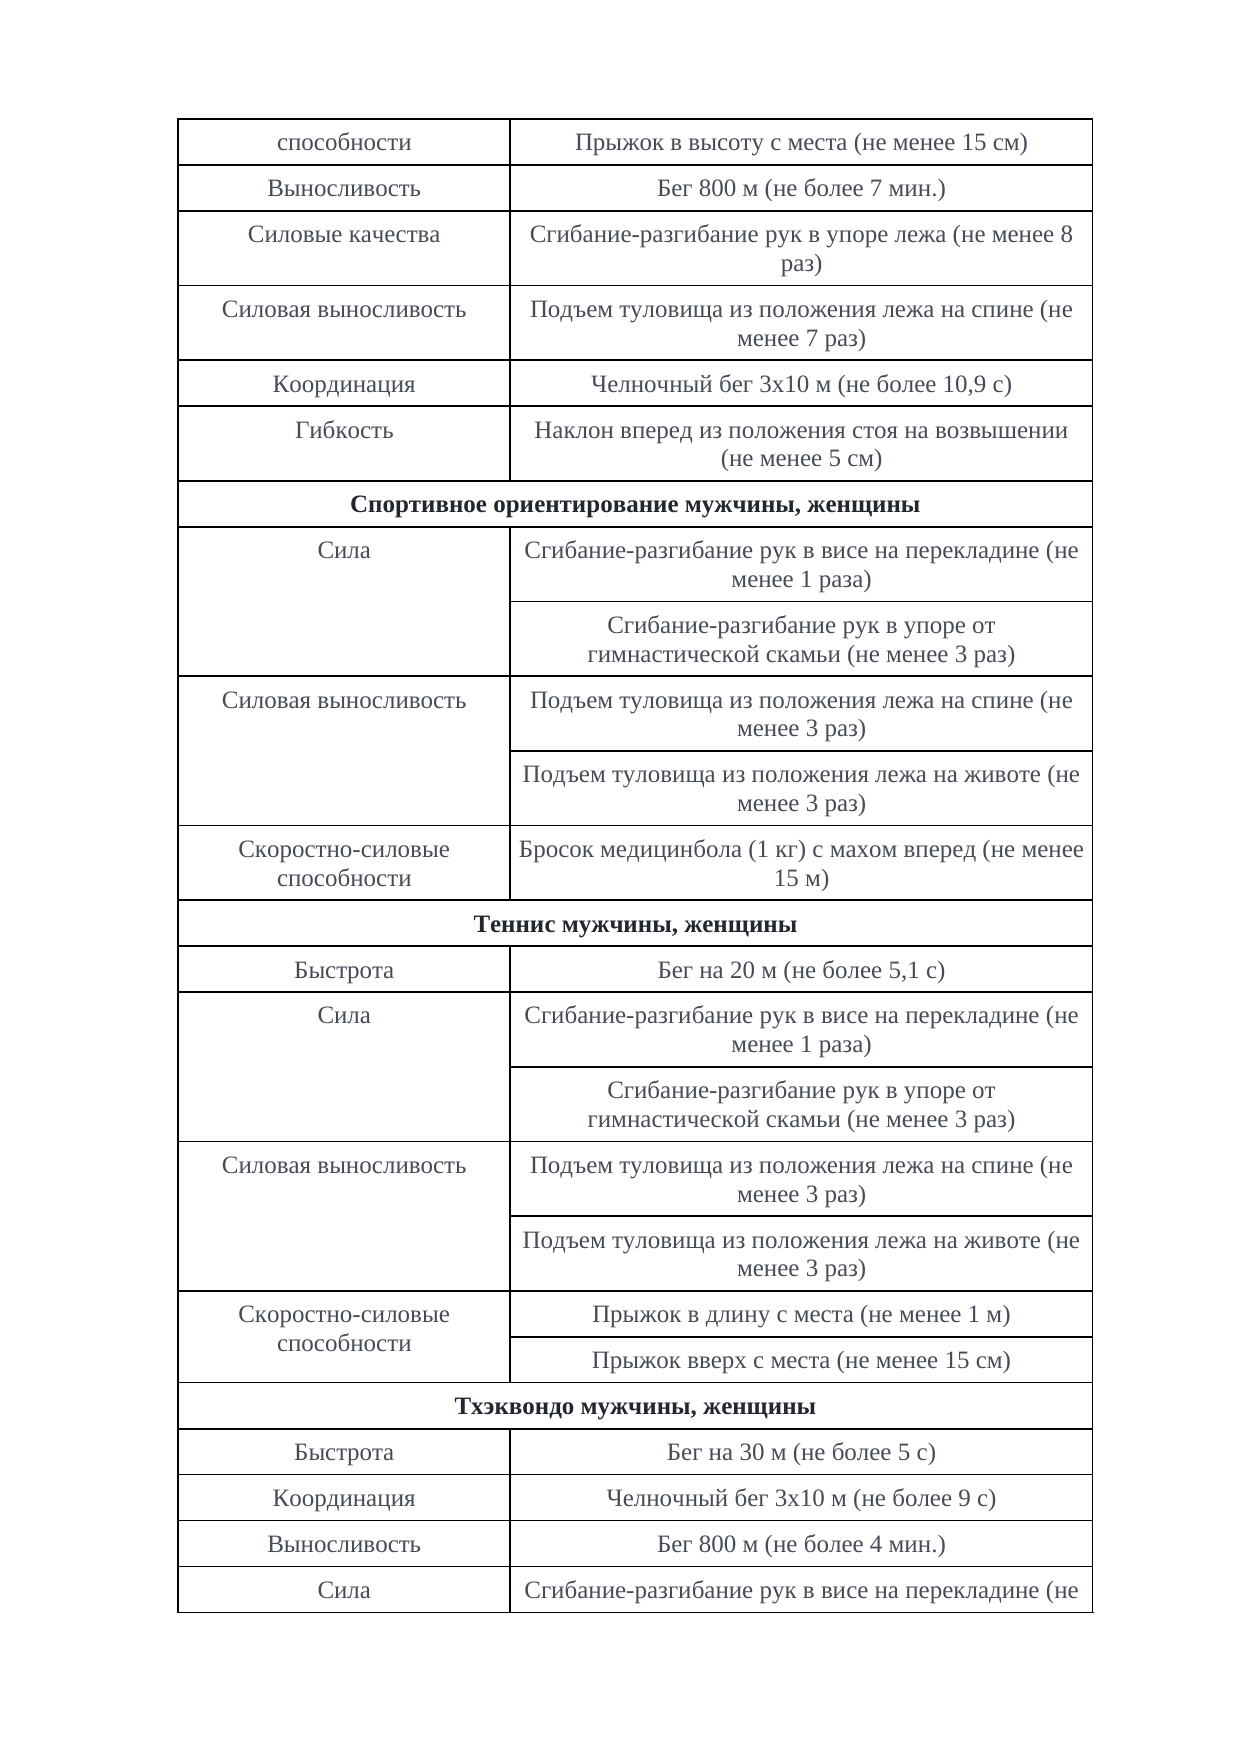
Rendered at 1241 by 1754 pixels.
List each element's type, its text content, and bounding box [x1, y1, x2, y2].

table_cell Подъем туловища из положения лежа на животе (не менее 3 раз) [511, 752, 1092, 825]
table_cell Силовая выносливость [179, 1142, 509, 1290]
table_cell Координация [179, 361, 509, 405]
table_cell Выносливость [179, 166, 509, 210]
table_cell Бег 800 м (не более 4 мин.) [511, 1521, 1092, 1566]
table_cell Сгибание-разгибание рук в упоре лежа (не менее 8 раз) [511, 212, 1092, 285]
table_cell Спортивное ориентирование мужчины, женщины [179, 482, 1092, 526]
table_cell Подъем туловища из положения лежа на спине (не менее 3 раз) [511, 677, 1092, 750]
table_cell Силовая выносливость [179, 677, 509, 825]
table_cell Выносливость [179, 1521, 509, 1566]
table_cell Сгибание-разгибание рук в висе на перекладине (не менее 1 раза) [511, 528, 1092, 601]
table_cell Координация [179, 1475, 509, 1520]
table_cell Сила [179, 993, 509, 1141]
table_cell Подъем туловища из положения лежа на животе (не менее 3 раз) [511, 1217, 1092, 1290]
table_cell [179, 120, 509, 164]
table_cell Силовая выносливость [179, 286, 509, 359]
table_cell Прыжок в длину с места (не менее 1 м) [511, 1292, 1092, 1336]
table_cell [511, 1567, 1092, 1612]
table_cell Сгибание-разгибание рук в висе на перекладине (не менее 1 раза) [511, 993, 1092, 1066]
table_cell Бег на 30 м (не более 5 с) [511, 1430, 1092, 1474]
table_cell Тхэквондо мужчины, женщины [179, 1383, 1092, 1428]
table_cell Наклон вперед из положения стоя на возвышении (не менее 5 см) [511, 407, 1092, 480]
table_cell Теннис мужчины, женщины [179, 901, 1092, 945]
table_cell Челночный бег 3x10 м (не более 10,9 с) [511, 361, 1092, 405]
table_cell Силовые качества [179, 212, 509, 285]
table_cell Прыжок вверх с места (не менее 15 см) [511, 1338, 1092, 1382]
table_cell Сила [179, 1567, 509, 1612]
table_cell Прыжок в высоту с места (не менее 15 см) [511, 120, 1092, 164]
table_cell Быстрота [179, 1430, 509, 1474]
table_cell Скоростно-силовые способности [179, 1292, 509, 1382]
table_cell Бег 800 м (не более 7 мин.) [511, 166, 1092, 210]
table_cell Скоростно-силовые способности [179, 826, 509, 899]
table_cell Подъем туловища из положения лежа на спине (не менее 3 раз) [511, 1142, 1092, 1215]
table_cell Челночный бег 3x10 м (не более 9 с) [511, 1475, 1092, 1520]
table_cell Бросок медицинбола (1 кг) с махом вперед (не менее 15 м) [511, 826, 1092, 899]
table_cell Подъем туловища из положения лежа на спине (не менее 7 раз) [511, 286, 1092, 359]
table_cell Сгибание-разгибание рук в упоре от гимнастической скамьи (не менее 3 раз) [511, 1068, 1092, 1141]
table_cell Быстрота [179, 947, 509, 991]
table_cell Бег на 20 м (не более 5,1 с) [511, 947, 1092, 991]
table_cell Сила [179, 528, 509, 675]
table_cell Гибкость [179, 407, 509, 480]
table_cell Сгибание-разгибание рук в упоре от гимнастической скамьи (не менее 3 раз) [511, 602, 1092, 675]
